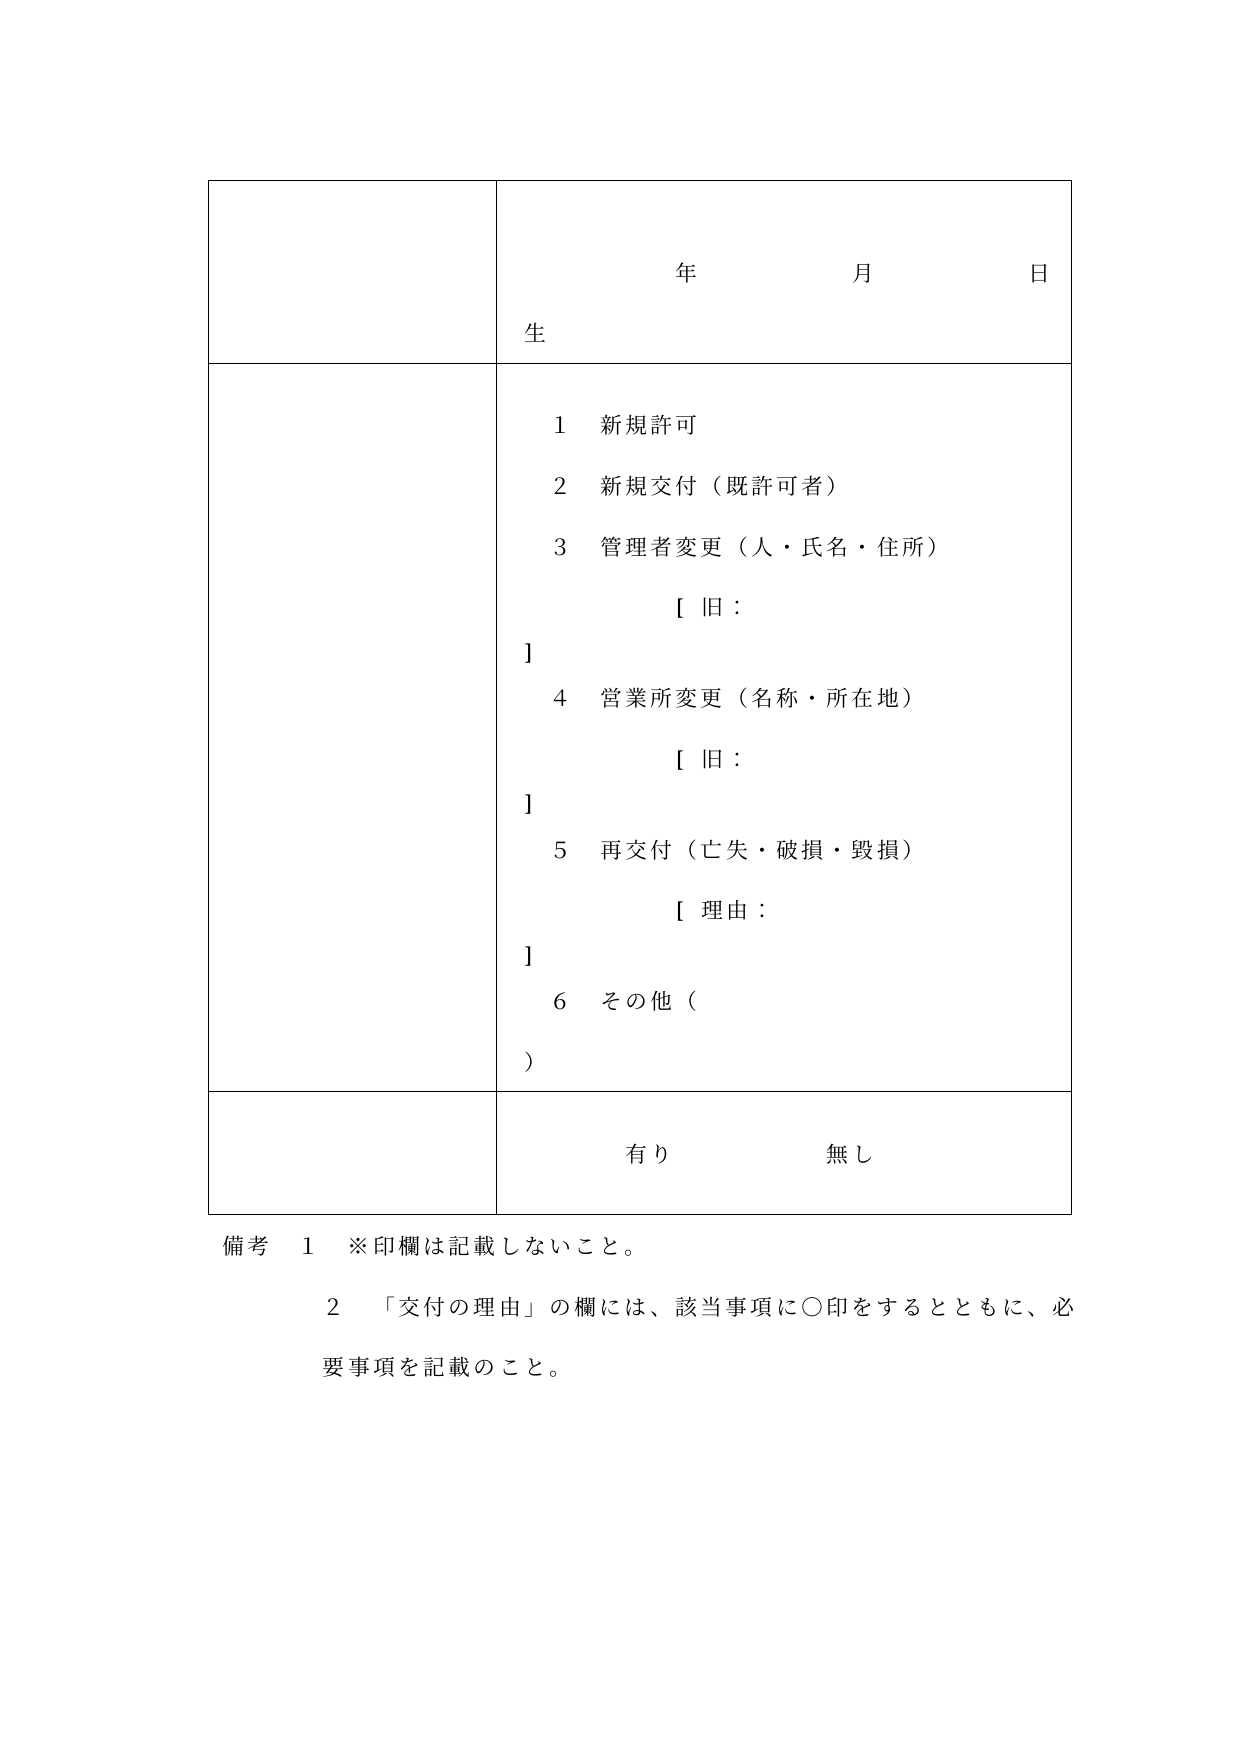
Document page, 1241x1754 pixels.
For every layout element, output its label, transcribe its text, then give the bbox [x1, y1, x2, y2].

table_cell [209, 364, 496, 1091]
table_cell [209, 181, 496, 363]
text 備考 １ ※印欄は記載しないこと。 [197, 1214, 1079, 1275]
table_cell [209, 1092, 496, 1213]
table_cell １ 新規許可 ２ 新規交付（既許可者） ３ 管理者変更（人・氏名・住所） [旧： ] ４ 営業所変更（名称・所在地） [旧： ] ５ 再交付（亡失・破損・毀損） [理由： ] ６ その他（ ） [497, 364, 1071, 1091]
table_cell 有り 無し [497, 1092, 1071, 1213]
table_cell 年 月 日生 [497, 181, 1071, 363]
text ２ 「交付の理由」の欄には、該当事項に○印をするとともに、必要事項を記載のこと。 [197, 1275, 1079, 1396]
